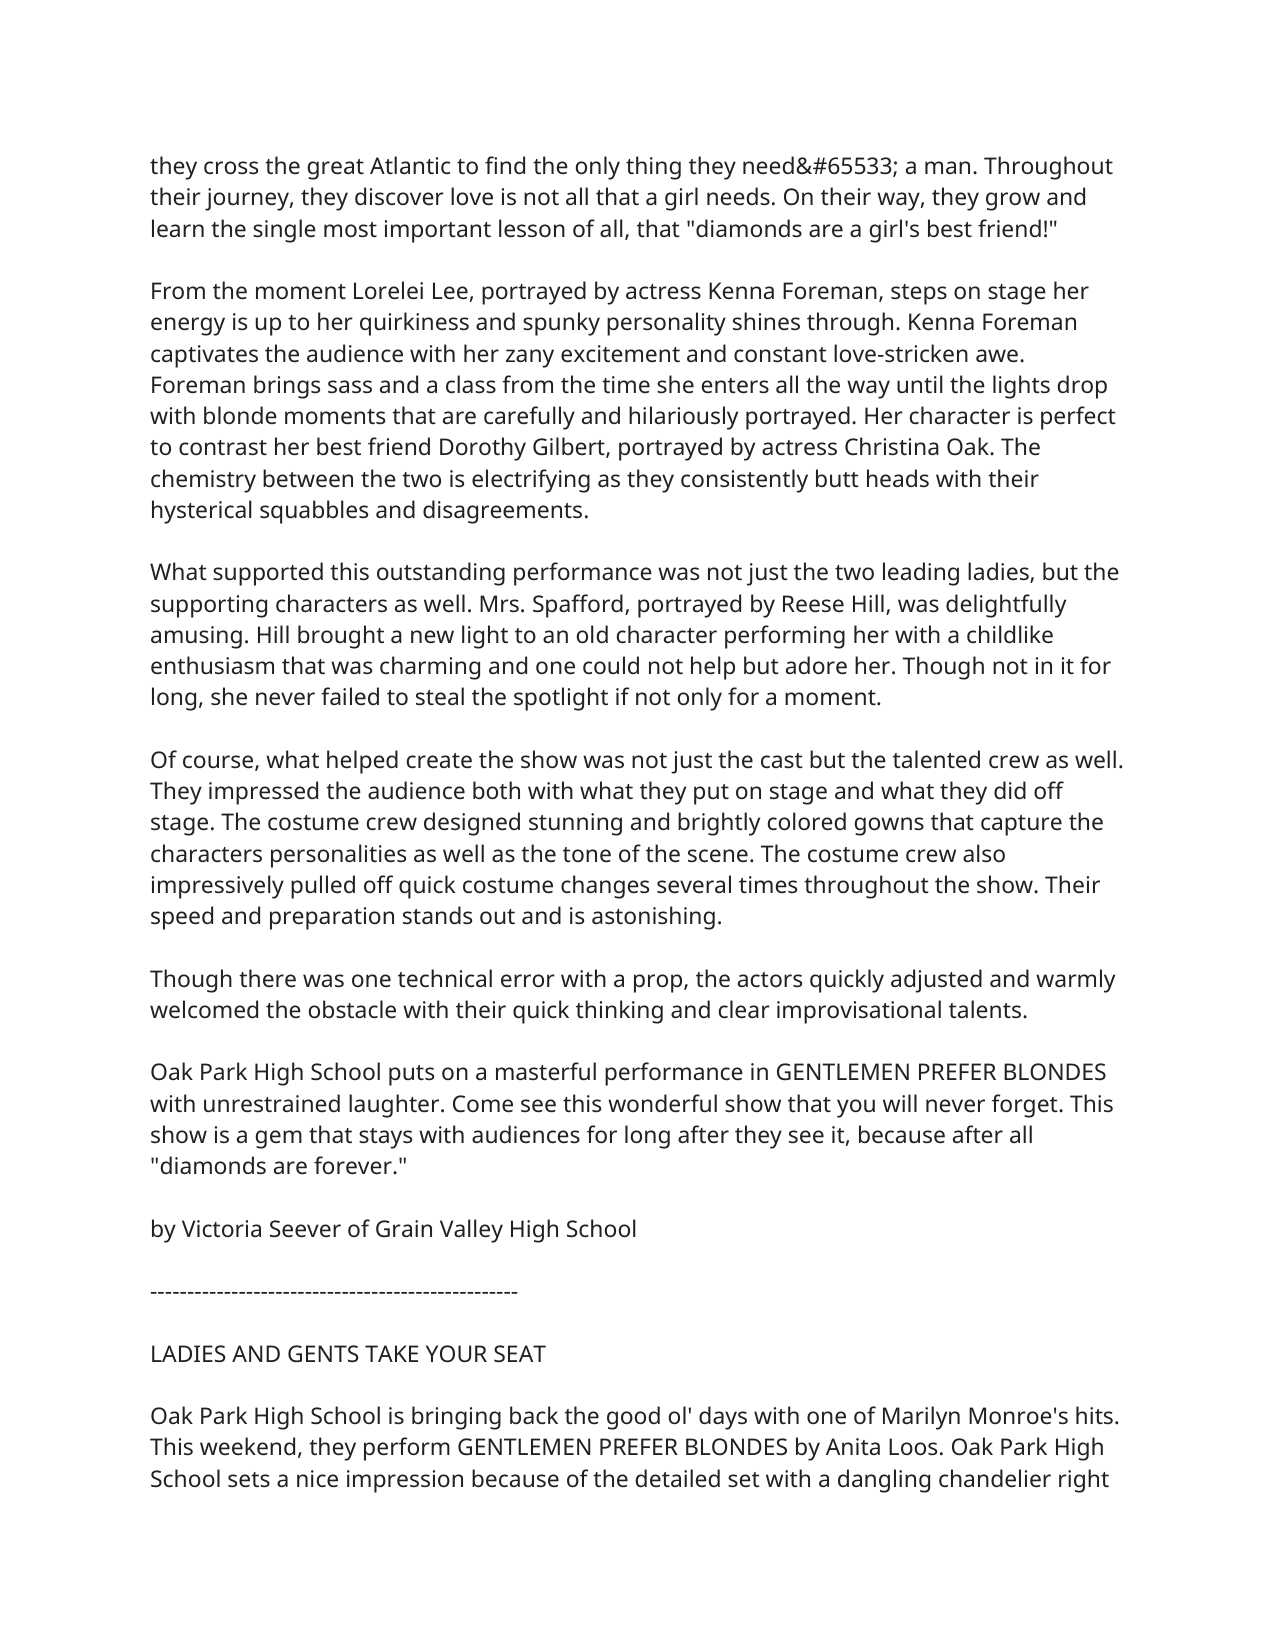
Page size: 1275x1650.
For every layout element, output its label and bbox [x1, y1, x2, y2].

text [150, 150, 1125, 1494]
